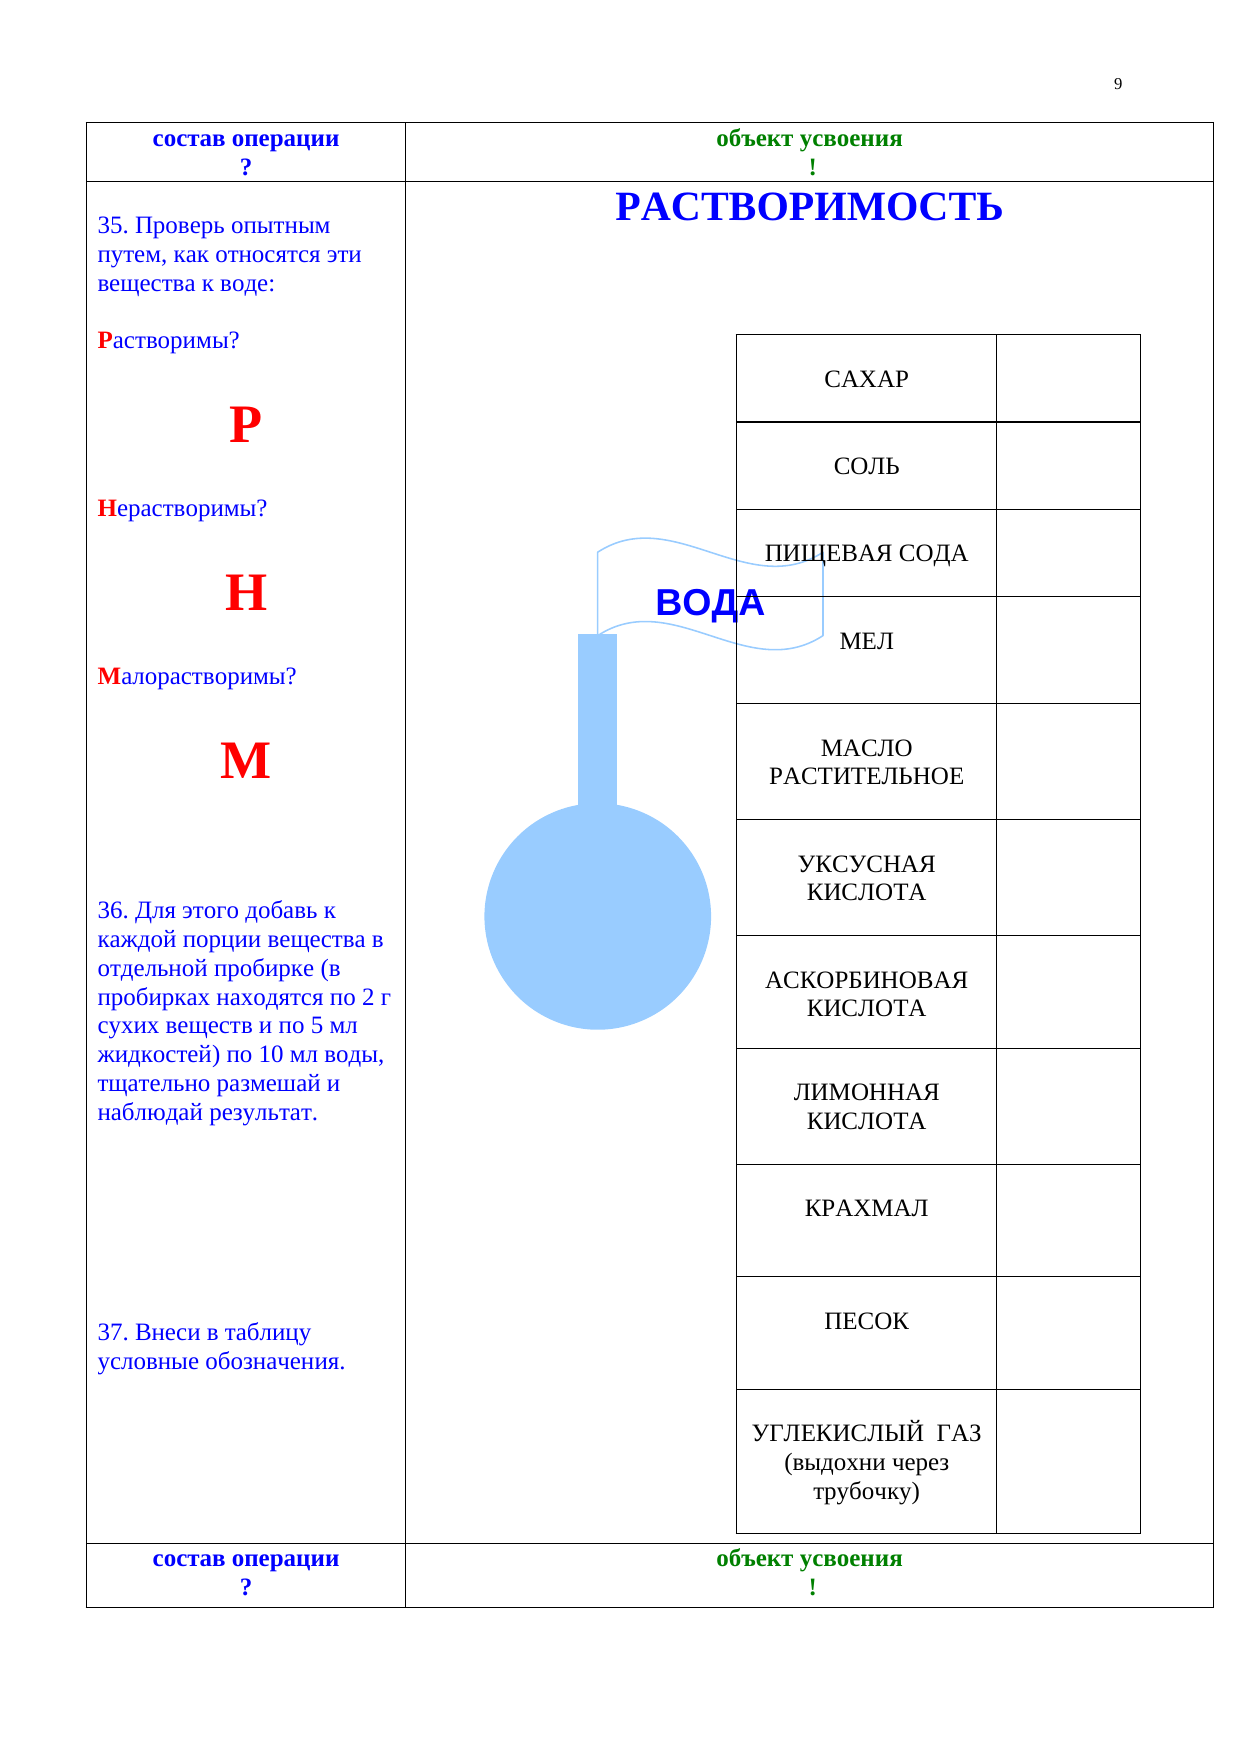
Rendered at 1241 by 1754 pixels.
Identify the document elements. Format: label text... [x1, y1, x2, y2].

table_cell объект усвоения ! [406, 1544, 1213, 1607]
table_cell объект усвоения ! [406, 123, 1213, 181]
table_cell РАСТВОРИМОСТЬ [406, 182, 1213, 1542]
table_cell 35. Проверь опытным путем, как относятся эти вещества к воде: Растворимы? Р Нерастворимы? Н Малорастворимы? М 36. Для этого добавь к каждой порции вещества в отдельной пробирке (в пробирках находятся по 2 г сухих веществ и по 5 мл жидкостей) по 10 мл воды, тщательно размешай и наблюдай результат. 37. Внеси в таблицу условные обозначения. [87, 182, 405, 1542]
table_cell состав операции ? [87, 1544, 405, 1607]
table_cell состав операции ? [87, 123, 405, 181]
